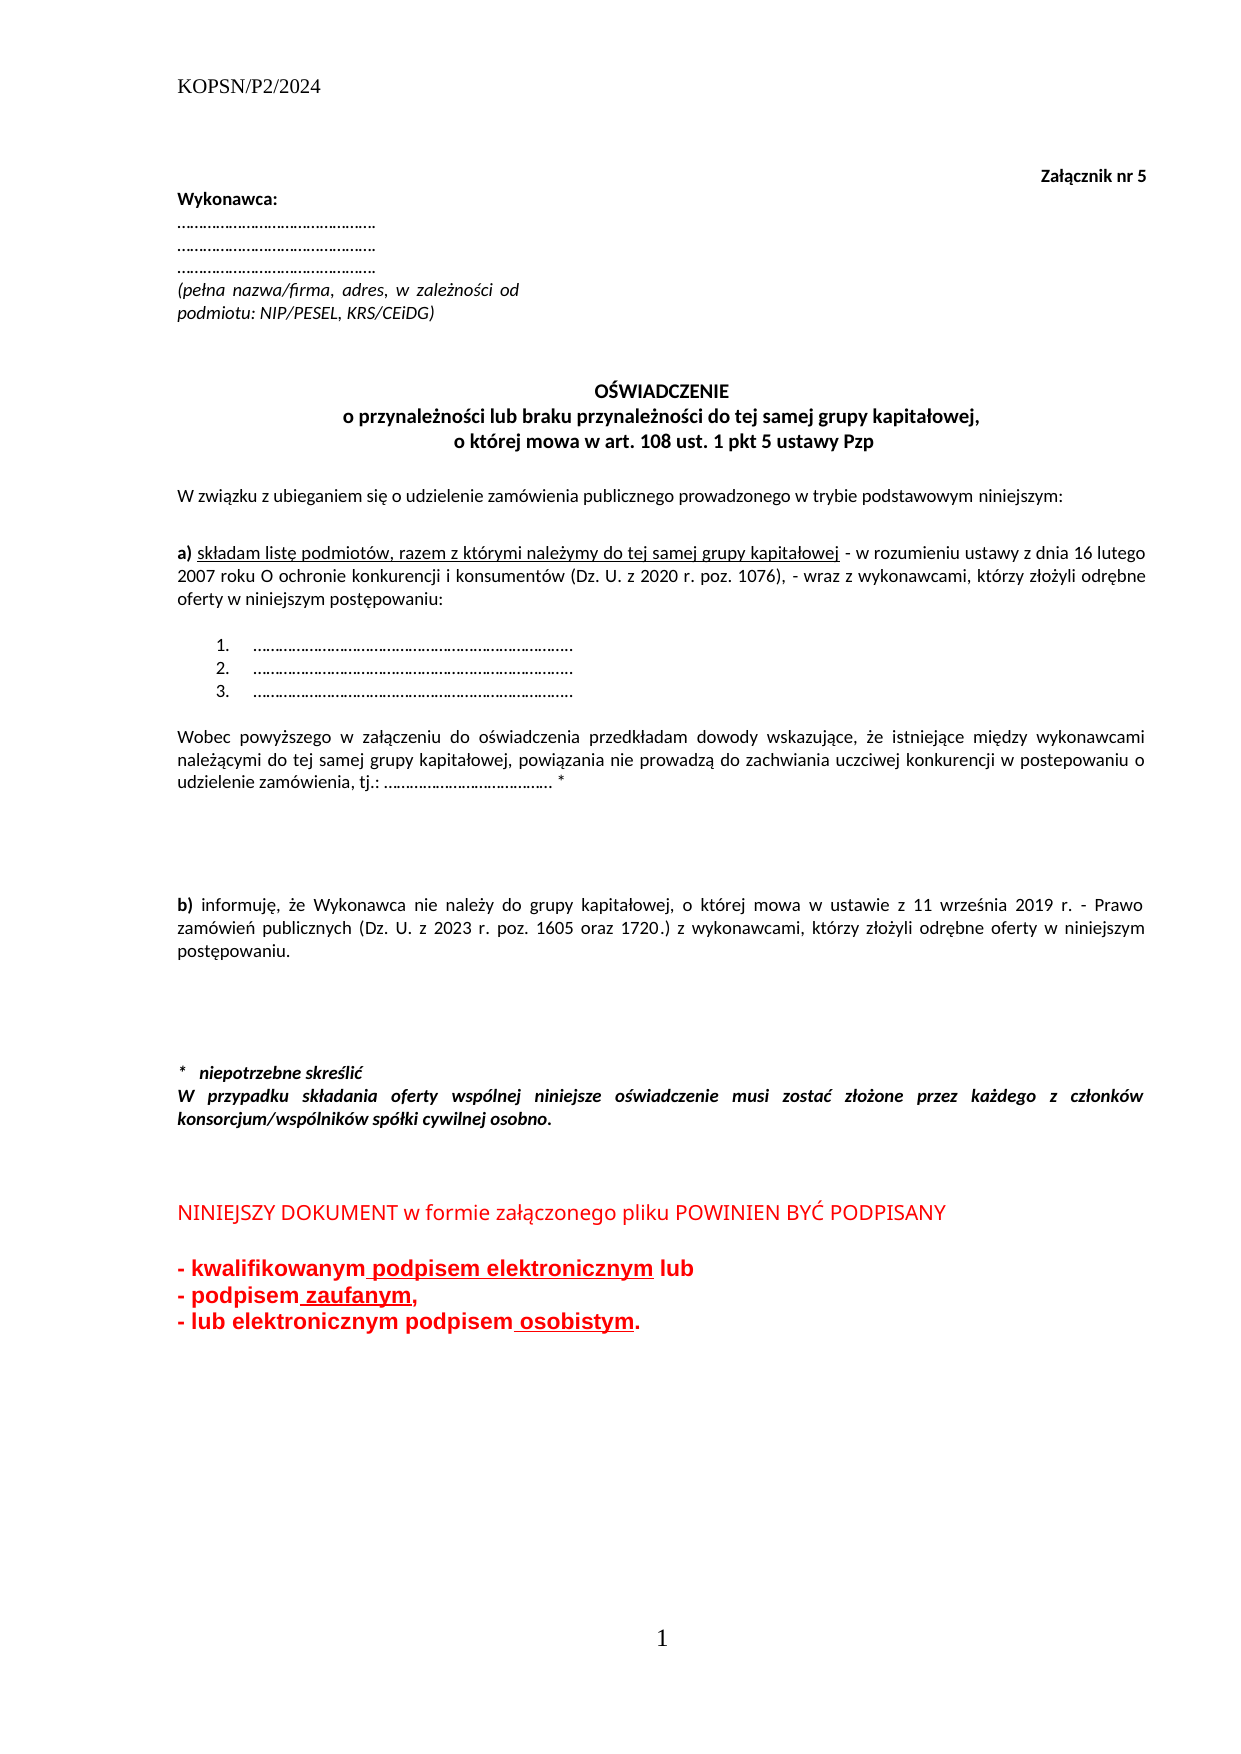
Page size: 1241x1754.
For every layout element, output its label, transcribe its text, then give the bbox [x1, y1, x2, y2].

text * niepotrzebne skreślić [177, 1061, 1147, 1084]
text W przypadku składania oferty wspólnej niniejsze oświadczenie musi zostać złożone przez każdego z członków konsorcjum/wspólników spółki cywilnej osobno. [177, 1084, 1147, 1130]
text (pełna nazwa/firma, adres, w zależności od podmiotu: NIP/PESEL, KRS/CEiDG) [177, 279, 522, 324]
list ……………………………………………………………….. [216, 633, 1147, 656]
text ………………………………………. [177, 210, 522, 233]
text b) informuję, że Wykonawca nie należy do grupy kapitałowej, o której mowa w ustawie z 11 września 2019 r. - Prawo zamówień publicznych (Dz. U. z 2023 r. poz. 1605 oraz 1720.) z wykonawcami, którzy złożyli odrębne oferty w niniejszym postępowaniu. [177, 893, 1146, 962]
text Wobec powyższego w załączeniu do oświadczenia przedkładam dowody wskazujące, że istniejące między wykonawcami należącymi do tej samej grupy kapitałowej, powiązania nie prowadzą do zachwiania uczciwej konkurencji w postepowaniu o udzielenie zamówienia, tj.: ………………………………… * [177, 725, 1147, 794]
list ……………………………………………………………….. [216, 679, 1147, 702]
text - podpisem zaufanym, [177, 1282, 1147, 1308]
text OŚWIADCZENIE [177, 378, 1146, 403]
text - kwalifikowanym podpisem elektronicznym lub [177, 1255, 1147, 1282]
text ………………………………………. [177, 256, 522, 279]
text Wykonawca: [177, 187, 1147, 210]
text ………………………………………. [177, 233, 522, 256]
text Załącznik nr 5 [177, 164, 1147, 187]
text W związku z ubieganiem się o udzielenie zamówienia publicznego prowadzonego w trybie podstawowym niniejszym: [177, 485, 1147, 508]
text o przynależności lub braku przynależności do tej samej grupy kapitałowej, [177, 403, 1146, 429]
list ……………………………………………………………….. [216, 656, 1147, 679]
text a) składam listę podmiotów, razem z którymi należymy do tej samej grupy kapitałowej - w rozumieniu ustawy z dnia 16 lutego 2007 roku O ochronie konkurencji i konsumentów (Dz. U. z 2020 r. poz. 1076), - wraz z wykonawcami, którzy złożyli odrębne oferty w niniejszym postępowaniu: [177, 542, 1146, 610]
text - lub elektronicznym podpisem osobistym. [177, 1308, 1147, 1334]
text NINIEJSZY DOKUMENT w formie załączonego pliku POWINIEN BYĆ PODPISANY [177, 1198, 1147, 1227]
text o której mowa w art. 108 ust. 1 pkt 5 ustawy Pzp [177, 429, 1146, 454]
